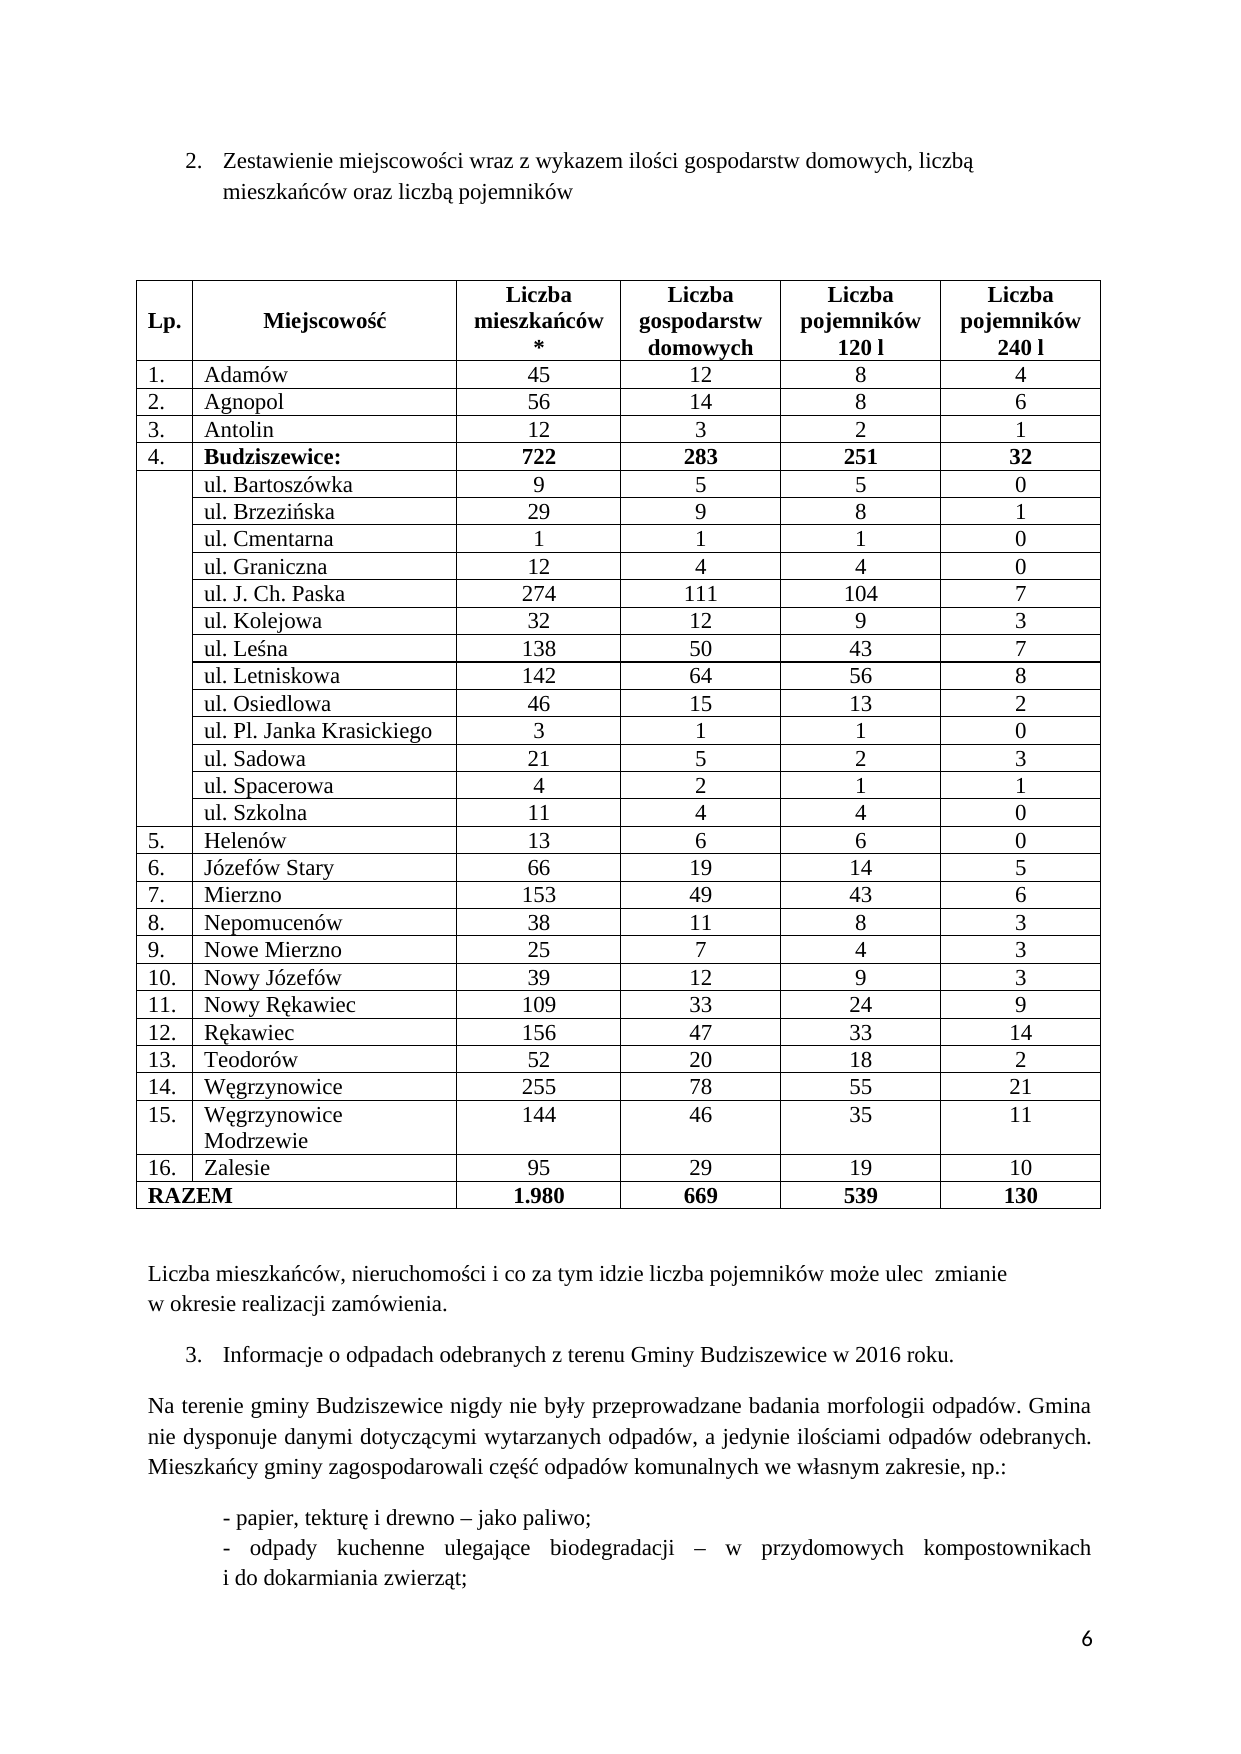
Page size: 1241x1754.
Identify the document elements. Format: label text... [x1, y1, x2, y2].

table_cell 0 [941, 525, 1100, 552]
table_cell 1 [941, 498, 1100, 524]
table_cell 7 [941, 635, 1100, 661]
table_cell 2 [941, 690, 1100, 716]
table_cell Agnopol [193, 389, 456, 415]
table_header Lp. [137, 281, 192, 360]
table_cell 11 [621, 909, 780, 935]
table_cell 5 [621, 471, 780, 497]
table_cell 14 [621, 389, 780, 415]
table_cell 9 [781, 608, 940, 634]
list Zestawienie miejscowości wraz z wykazem ilości gospodarstw domowych, liczbą mieszkańców oraz liczbą pojemników [185, 148, 1093, 204]
table_cell Węgrzynowice [193, 1073, 456, 1100]
table_cell 18 [781, 1046, 940, 1072]
table_cell 9 [781, 964, 940, 990]
table_cell ul. J. Ch. Paska [193, 580, 456, 607]
text Liczba mieszkańców, nieruchomości i co za tym idzie liczba pojemników może ulec zmianie w okresie realizacji zamówienia. [148, 1260, 1093, 1317]
table_cell 144 [457, 1101, 620, 1153]
table_cell 50 [621, 635, 780, 661]
table_cell 5 [621, 745, 780, 771]
table_cell 4 [621, 799, 780, 826]
table_cell 4 [621, 553, 780, 579]
table_cell 3 [941, 936, 1100, 963]
table_cell 52 [457, 1046, 620, 1072]
table_cell Nepomucenów [193, 909, 456, 935]
table_cell 7 [941, 580, 1100, 607]
table_cell 21 [941, 1073, 1100, 1100]
table_cell Budziszewice: [193, 443, 456, 469]
table_cell 5 [941, 854, 1100, 881]
table_header Liczba pojemników 240 l [941, 281, 1100, 360]
table_cell 20 [621, 1046, 780, 1072]
table_cell 55 [781, 1073, 940, 1100]
table_cell 38 [457, 909, 620, 935]
table_cell 255 [457, 1073, 620, 1100]
table_cell 10 [941, 1155, 1100, 1181]
table_cell RAZEM [137, 1182, 456, 1208]
table_cell 669 [621, 1182, 780, 1208]
table_cell Mierzno [193, 882, 456, 908]
table_cell 5. [137, 827, 192, 853]
table_cell 4. [137, 443, 192, 469]
table_cell 4 [941, 361, 1100, 387]
table_cell 49 [621, 882, 780, 908]
table_cell 16. [137, 1155, 192, 1181]
table_cell ul. Leśna [193, 635, 456, 661]
table_cell 4 [781, 553, 940, 579]
table_cell ul. Graniczna [193, 553, 456, 579]
table_cell 274 [457, 580, 620, 607]
table_cell 6 [941, 389, 1100, 415]
table_cell 39 [457, 964, 620, 990]
table_cell 47 [621, 1019, 780, 1045]
table_cell 8 [781, 909, 940, 935]
table_cell ul. Letniskowa [193, 663, 456, 689]
table_cell 4 [781, 936, 940, 963]
table_cell 3 [941, 909, 1100, 935]
table_cell 12 [457, 553, 620, 579]
table_cell 15. [137, 1101, 192, 1153]
table_cell 11. [137, 991, 192, 1017]
table_cell 1 [781, 717, 940, 743]
table_cell 251 [781, 443, 940, 469]
table_cell 2. [137, 389, 192, 415]
table_cell 43 [781, 882, 940, 908]
table_cell 3. [137, 416, 192, 442]
table_cell 2 [781, 745, 940, 771]
table_header Miejscowość [193, 281, 456, 360]
list Informacje o odpadach odebranych z terenu Gminy Budziszewice w 2016 roku. [185, 1342, 1093, 1368]
table_cell 7 [621, 936, 780, 963]
table_cell 3 [457, 717, 620, 743]
table_cell 9 [457, 471, 620, 497]
table_cell ul. Bartoszówka [193, 471, 456, 497]
table_cell ul. Osiedlowa [193, 690, 456, 716]
table_cell 56 [781, 663, 940, 689]
table_cell 11 [457, 799, 620, 826]
table_cell 0 [941, 799, 1100, 826]
table_cell Nowe Mierzno [193, 936, 456, 963]
text Na terenie gminy Budziszewice nigdy nie były przeprowadzane badania morfologii odpadów. Gmina nie dysponuje danymi dotyczącymi wytarzanych odpadów, a jedynie ilościami odpadów odebranych. Mieszkańcy gminy zagospodarowali część odpadów komunalnych we własnym zakresie, np.: [148, 1393, 1093, 1479]
table_cell 1 [621, 525, 780, 552]
table_cell 3 [941, 608, 1100, 634]
table_cell ul. Pl. Janka Krasickiego [193, 717, 456, 743]
table_cell ul. Cmentarna [193, 525, 456, 552]
table_cell 9 [941, 991, 1100, 1017]
table_cell 3 [941, 745, 1100, 771]
table_cell 539 [781, 1182, 940, 1208]
table_cell 14 [941, 1019, 1100, 1045]
table_cell 6 [621, 827, 780, 853]
table_cell 2 [781, 416, 940, 442]
table_cell Teodorów [193, 1046, 456, 1072]
table_cell 283 [621, 443, 780, 469]
table_header Liczba gospodarstw domowych [621, 281, 780, 360]
table_cell 2 [941, 1046, 1100, 1072]
table_cell Nowy Rękawiec [193, 991, 456, 1017]
table_cell 13 [457, 827, 620, 853]
table_cell 111 [621, 580, 780, 607]
table_cell 46 [457, 690, 620, 716]
table_cell 6. [137, 854, 192, 881]
table_cell 6 [941, 882, 1100, 908]
table_cell 1 [781, 525, 940, 552]
table_cell 33 [621, 991, 780, 1017]
list - odpady kuchenne ulegające biodegradacji – w przydomowych kompostownikach i do dokarmiania zwierząt; [223, 1534, 1093, 1591]
table_cell 12 [457, 416, 620, 442]
table_cell 109 [457, 991, 620, 1017]
table_cell 1 [941, 416, 1100, 442]
table_cell 5 [781, 471, 940, 497]
table_cell 78 [621, 1073, 780, 1100]
table_cell Józefów Stary [193, 854, 456, 881]
table_cell ul. Kolejowa [193, 608, 456, 634]
table_cell 64 [621, 663, 780, 689]
table_cell 0 [941, 553, 1100, 579]
table_cell 4 [457, 772, 620, 798]
table_header Liczba mieszkańców* [457, 281, 620, 360]
table_cell 138 [457, 635, 620, 661]
table_cell 9. [137, 936, 192, 963]
table_cell 9 [621, 498, 780, 524]
table_cell Rękawiec [193, 1019, 456, 1045]
table_cell 14. [137, 1073, 192, 1100]
table_cell 25 [457, 936, 620, 963]
table_cell 32 [457, 608, 620, 634]
table_cell 45 [457, 361, 620, 387]
table_cell 66 [457, 854, 620, 881]
table_cell 12. [137, 1019, 192, 1045]
table_cell 0 [941, 717, 1100, 743]
table_cell 11 [941, 1101, 1100, 1153]
table_cell ul. Brzezińska [193, 498, 456, 524]
table_cell 43 [781, 635, 940, 661]
table_cell 8 [781, 361, 940, 387]
table_cell 13 [781, 690, 940, 716]
list - papier, tekturę i drewno – jako paliwo; [223, 1504, 1093, 1530]
table_cell Adamów [193, 361, 456, 387]
table_cell 1.980 [457, 1182, 620, 1208]
table_cell 0 [941, 471, 1100, 497]
table_cell 12 [621, 964, 780, 990]
table_cell Węgrzynowice Modrzewie [193, 1101, 456, 1153]
table_header Liczba pojemników 120 l [781, 281, 940, 360]
table_cell 0 [941, 827, 1100, 853]
table_cell ul. Sadowa [193, 745, 456, 771]
table_cell 1 [941, 772, 1100, 798]
table_cell 153 [457, 882, 620, 908]
table_cell 35 [781, 1101, 940, 1153]
table_cell 3 [941, 964, 1100, 990]
table_cell 56 [457, 389, 620, 415]
table_cell 21 [457, 745, 620, 771]
table_cell 14 [781, 854, 940, 881]
table_cell 8. [137, 909, 192, 935]
table_cell 12 [621, 608, 780, 634]
table_cell 13. [137, 1046, 192, 1072]
table_cell 46 [621, 1101, 780, 1153]
table_cell 1 [781, 772, 940, 798]
table_cell ul. Spacerowa [193, 772, 456, 798]
table_cell 6 [781, 827, 940, 853]
table_cell 4 [781, 799, 940, 826]
table_cell [137, 471, 192, 826]
table_cell 3 [621, 416, 780, 442]
table_cell Helenów [193, 827, 456, 853]
table_cell 32 [941, 443, 1100, 469]
table_cell 19 [621, 854, 780, 881]
table_cell 8 [781, 389, 940, 415]
table_cell 1. [137, 361, 192, 387]
table_cell 722 [457, 443, 620, 469]
table_cell 142 [457, 663, 620, 689]
table_cell 8 [941, 663, 1100, 689]
table_cell Zalesie [193, 1155, 456, 1181]
table_cell 29 [621, 1155, 780, 1181]
table_cell 1 [621, 717, 780, 743]
table_cell 29 [457, 498, 620, 524]
table_cell 19 [781, 1155, 940, 1181]
table_cell 130 [941, 1182, 1100, 1208]
table_cell 1 [457, 525, 620, 552]
table_cell ul. Szkolna [193, 799, 456, 826]
table_cell 10. [137, 964, 192, 990]
table_cell Nowy Józefów [193, 964, 456, 990]
table_cell 8 [781, 498, 940, 524]
table_cell 24 [781, 991, 940, 1017]
table_cell 2 [621, 772, 780, 798]
table_cell 104 [781, 580, 940, 607]
table_cell 33 [781, 1019, 940, 1045]
table_cell 156 [457, 1019, 620, 1045]
table_cell 7. [137, 882, 192, 908]
table_cell 95 [457, 1155, 620, 1181]
table_cell 15 [621, 690, 780, 716]
table_cell Antolin [193, 416, 456, 442]
table_cell 12 [621, 361, 780, 387]
